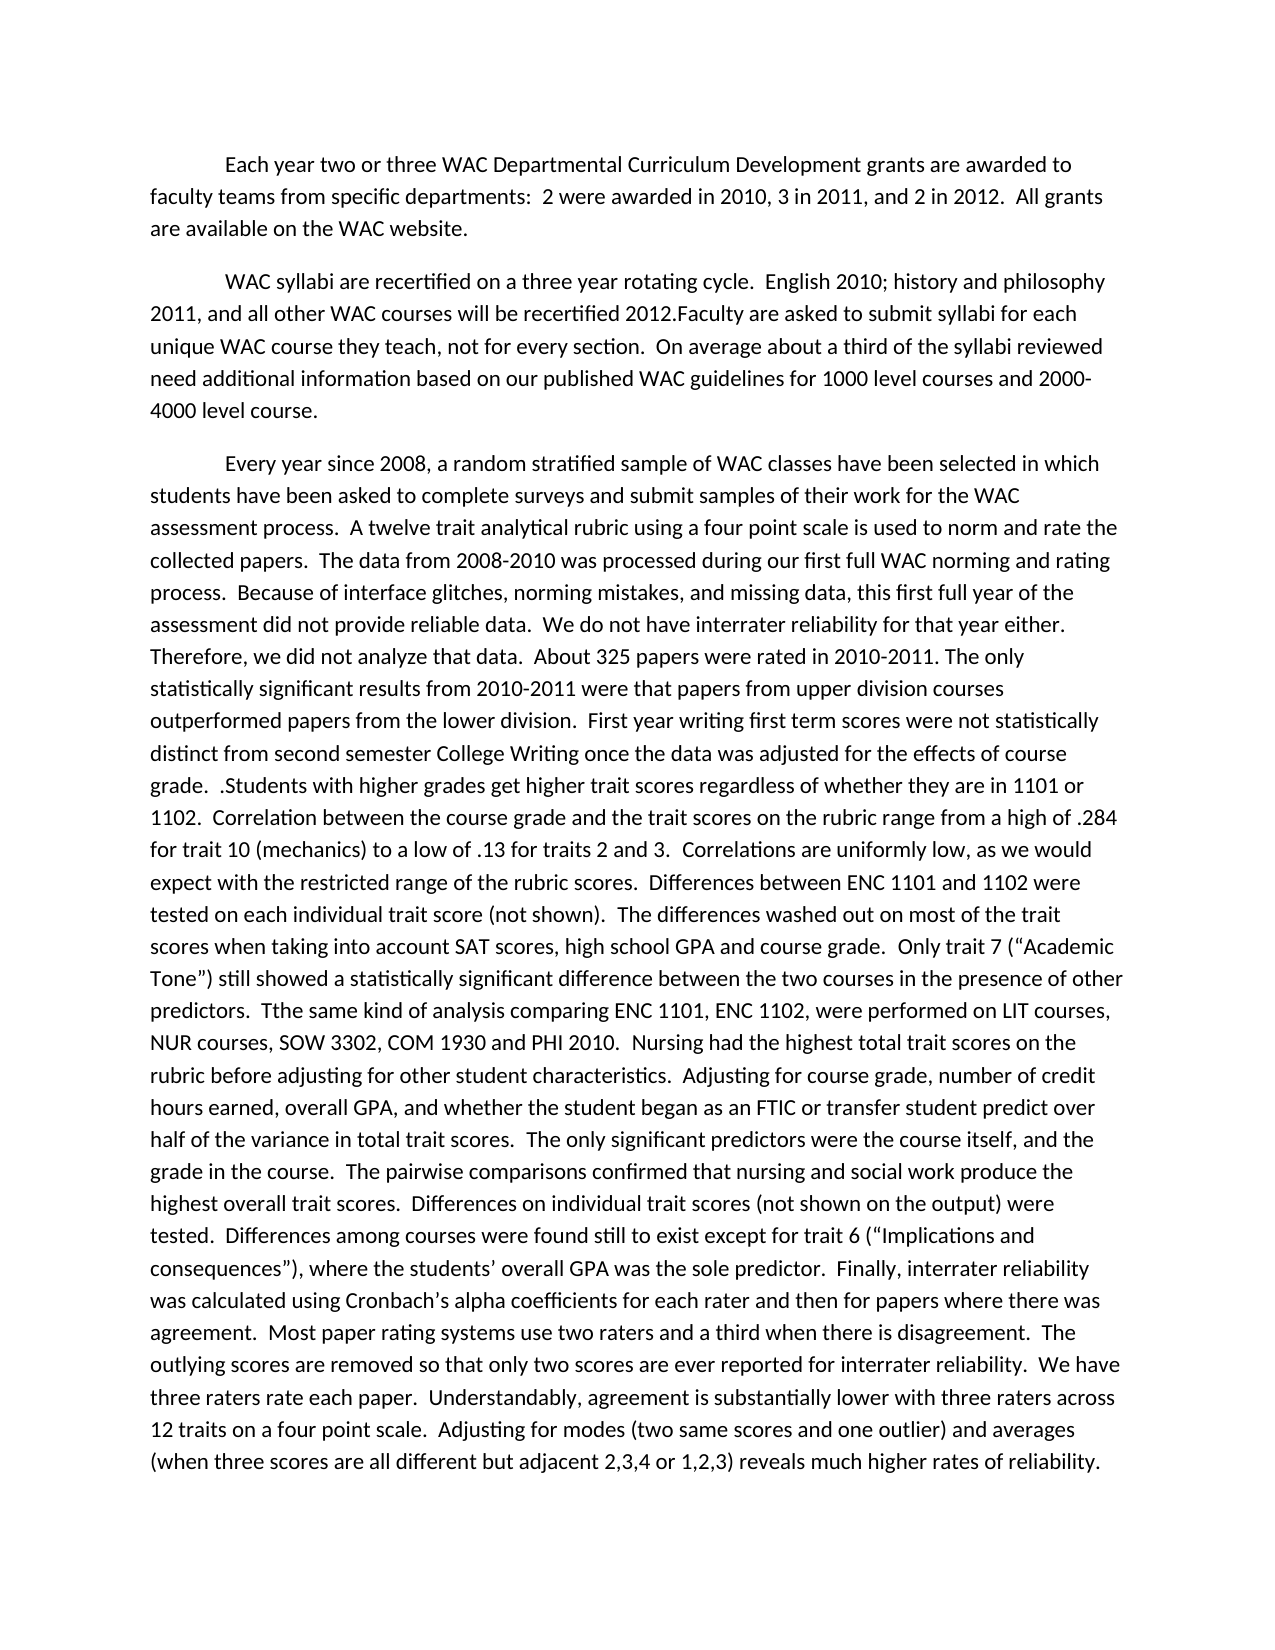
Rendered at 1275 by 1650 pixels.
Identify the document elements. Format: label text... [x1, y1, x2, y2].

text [150, 449, 1125, 1475]
text Each year two or three WAC Departmental Curriculum Development grants are awarded to faculty teams from specific departments: 2 were awarded in 2010, 3 in 2011, and 2 in 2012. All grants are available on the WAC website. [150, 150, 1125, 242]
text WAC syllabi are recertified on a three year rotating cycle. English 2010; history and philosophy 2011, and all other WAC courses will be recertified 2012.Faculty are asked to submit syllabi for each unique WAC course they teach, not for every section. On average about a third of the syllabi reviewed need additional information based on our published WAC guidelines for 1000 level courses and 2000-4000 level course. [150, 267, 1125, 424]
